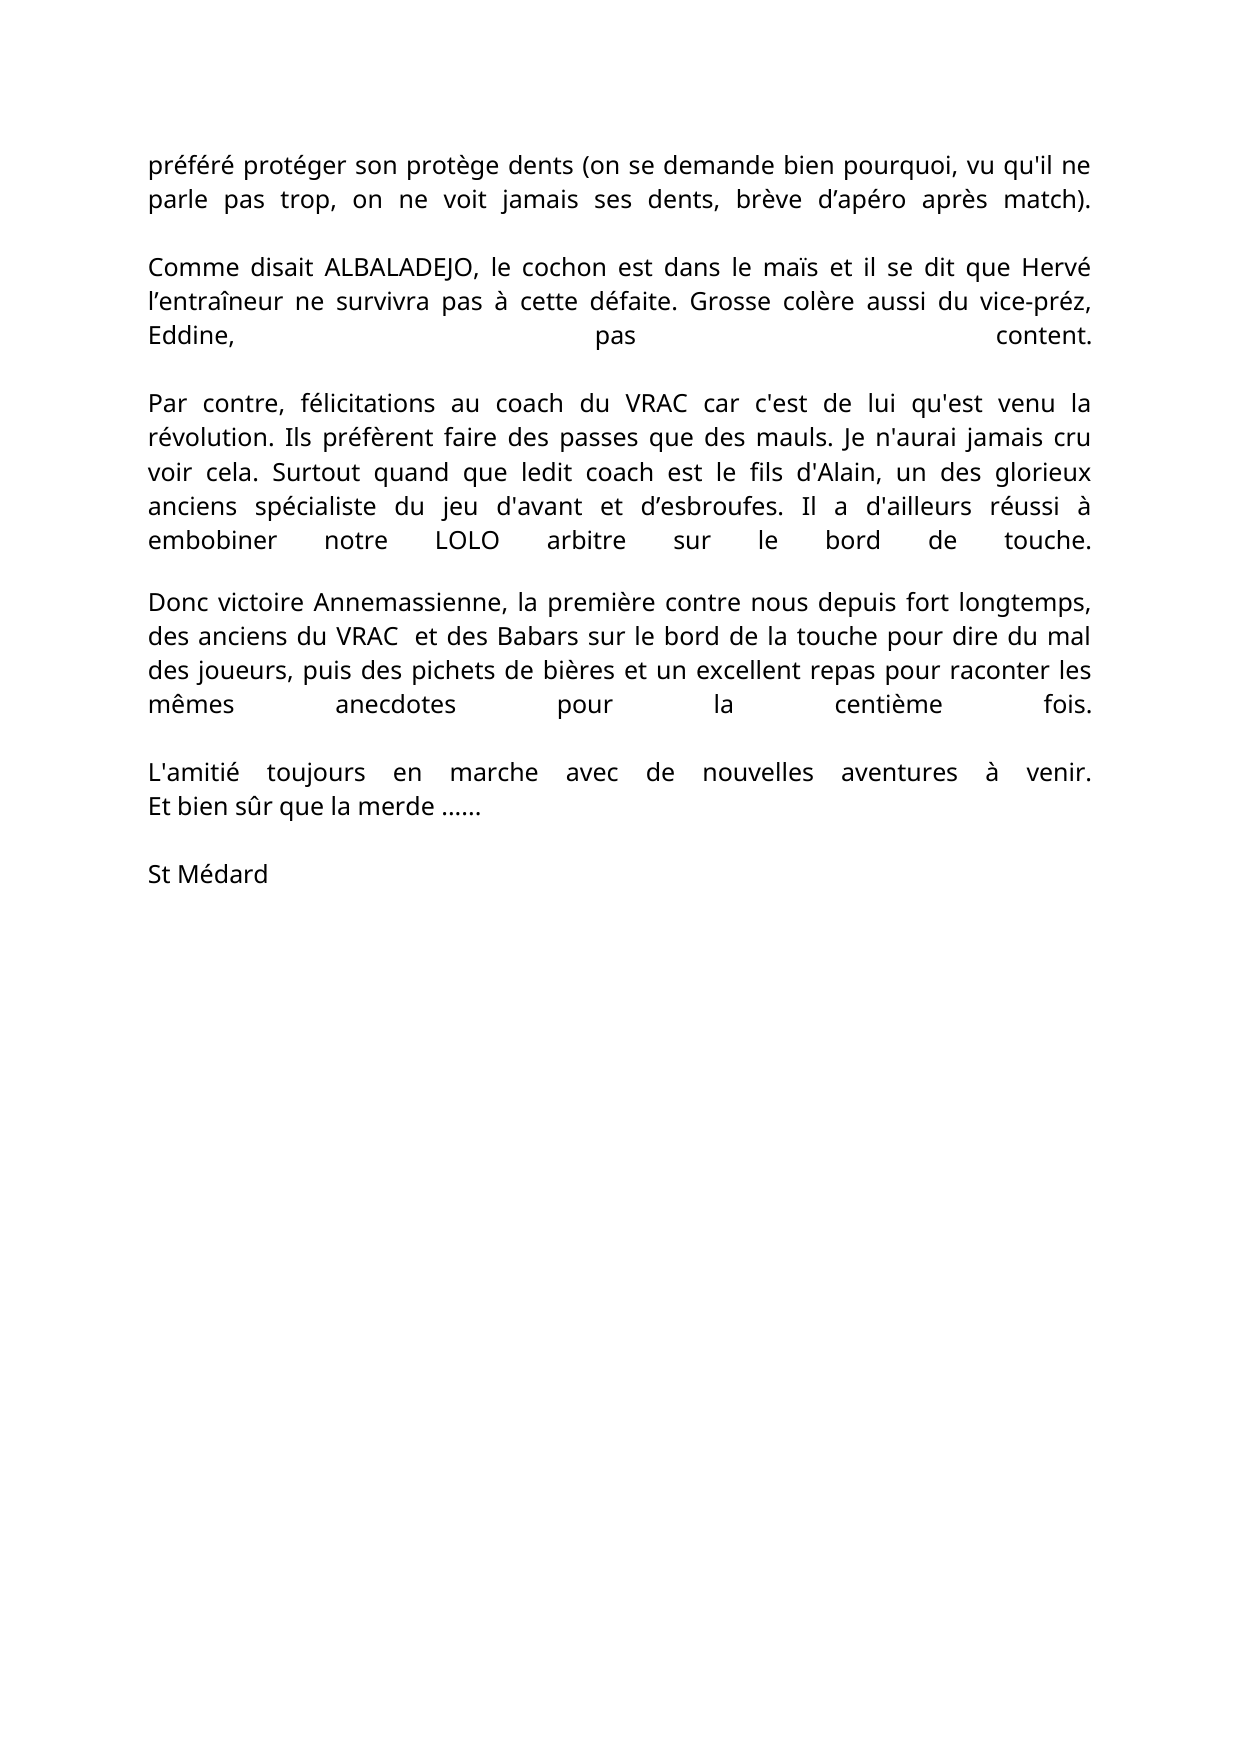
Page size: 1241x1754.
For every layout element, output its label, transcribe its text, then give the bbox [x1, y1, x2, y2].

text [148, 148, 1093, 584]
text Donc victoire Annemassienne, la première contre nous depuis fort longtemps, des anciens du VRAC et des Babars sur le bord de la touche pour dire du mal des joueurs, puis des pichets de bières et un excellent repas pour raconter les mêmes anecdotes pour la centième fois. L'amitié toujours en marche avec de nouvelles aventures à venir. Et bien sûr que la merde ...... [148, 584, 1093, 823]
text St Médard [148, 823, 1093, 891]
